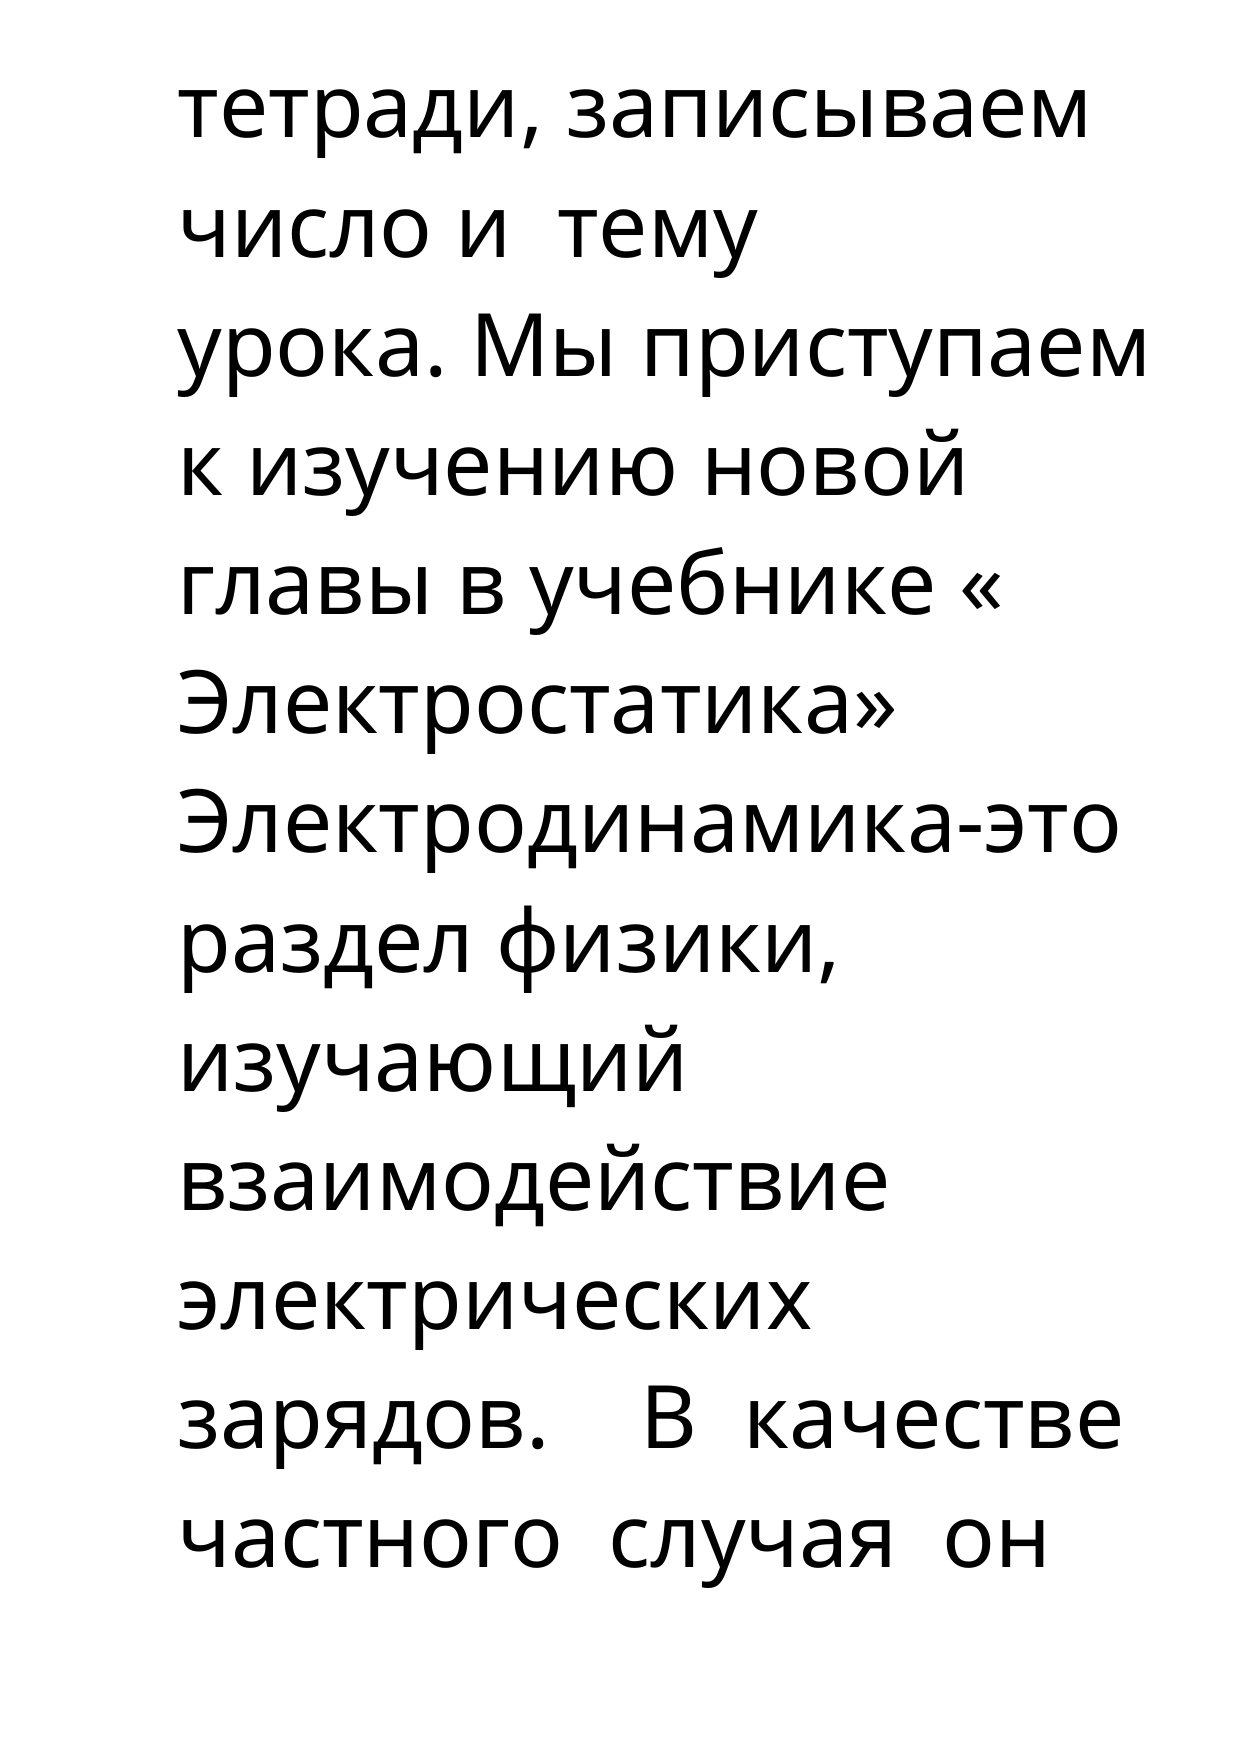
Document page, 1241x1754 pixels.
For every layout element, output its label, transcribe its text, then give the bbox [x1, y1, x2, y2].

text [177, 44, 1152, 283]
text Электродинамика-это раздел физики, изучающий взаимодействие электрических [177, 759, 1152, 1355]
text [177, 1355, 1152, 1593]
text урока. Мы приступаем к изучению новой главы в учебнике « Электростатика» [177, 283, 1152, 759]
